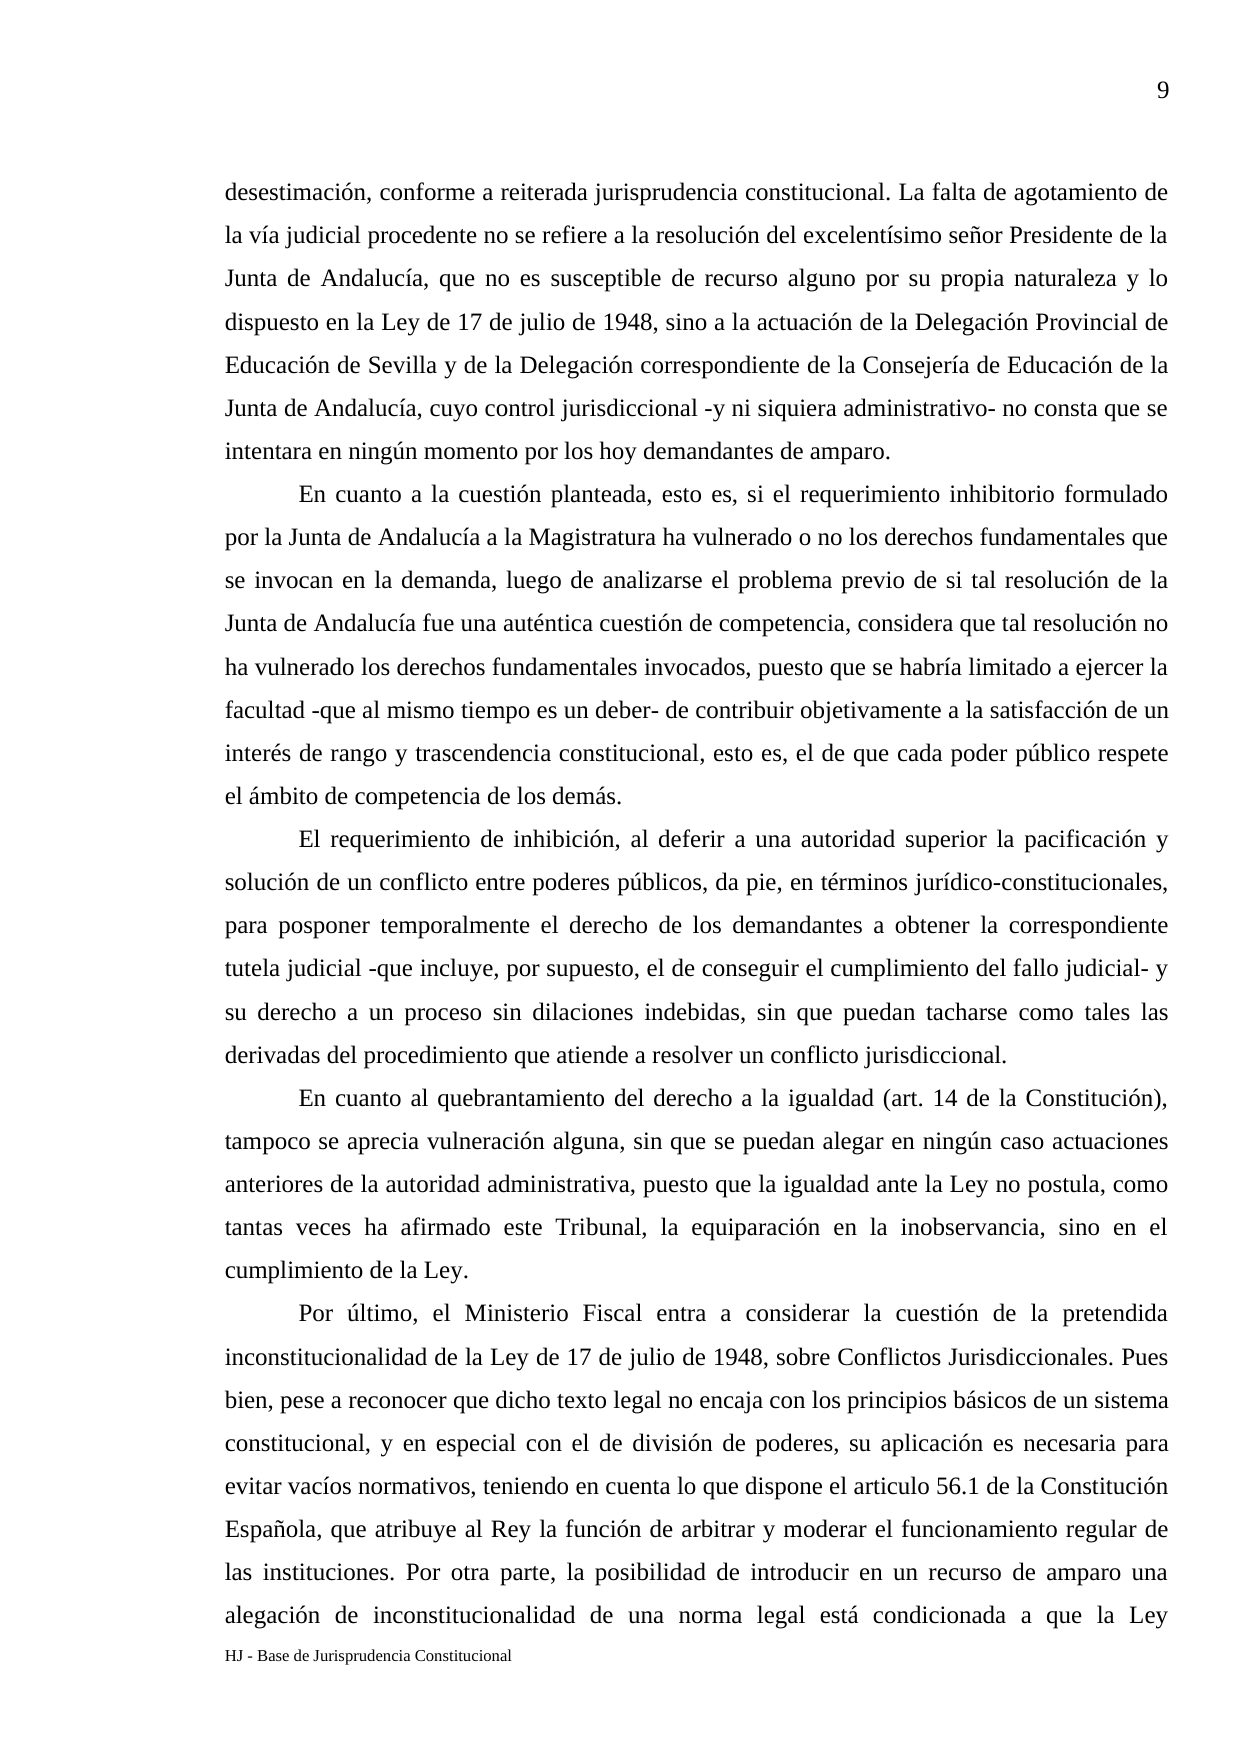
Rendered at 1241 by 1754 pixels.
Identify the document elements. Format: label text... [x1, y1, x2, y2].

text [224, 1298, 1169, 1629]
text En cuanto a la cuestión planteada, esto es, si el requerimiento inhibitorio formulado por la Junta de Andalucía a la Magistratura ha vulnerado o no los derechos fundamentales que se invocan en la demanda, luego de analizarse el problema previo de si tal resolución de la Junta de Andalucía fue una auténtica cuestión de competencia, considera que tal resolución no ha vulnerado los derechos fundamentales invocados, puesto que se habría limitado a ejercer la facultad -que al mismo tiempo es un deber- de contribuir objetivamente a la satisfacción de un interés de rango y trascendencia constitucional, esto es, el de que cada poder público respete el ámbito de competencia de los demás. [224, 479, 1169, 810]
text En cuanto al quebrantamiento del derecho a la igualdad (art. 14 de la Constitución), tampoco se aprecia vulneración alguna, sin que se puedan alegar en ningún caso actuaciones anteriores de la autoridad administrativa, puesto que la igualdad ante la Ley no postula, como tantas veces ha afirmado este Tribunal, la equiparación en la inobservancia, sino en el cumplimiento de la Ley. [224, 1083, 1169, 1284]
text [224, 177, 1169, 465]
text El requerimiento de inhibición, al deferir a una autoridad superior la pacificación y solución de un conflicto entre poderes públicos, da pie, en términos jurídico-constitucionales, para posponer temporalmente el derecho de los demandantes a obtener la correspondiente tutela judicial -que incluye, por supuesto, el de conseguir el cumplimiento del fallo judicial- y su derecho a un proceso sin dilaciones indebidas, sin que puedan tacharse como tales las derivadas del procedimiento que atiende a resolver un conflicto jurisdiccional. [224, 824, 1169, 1068]
